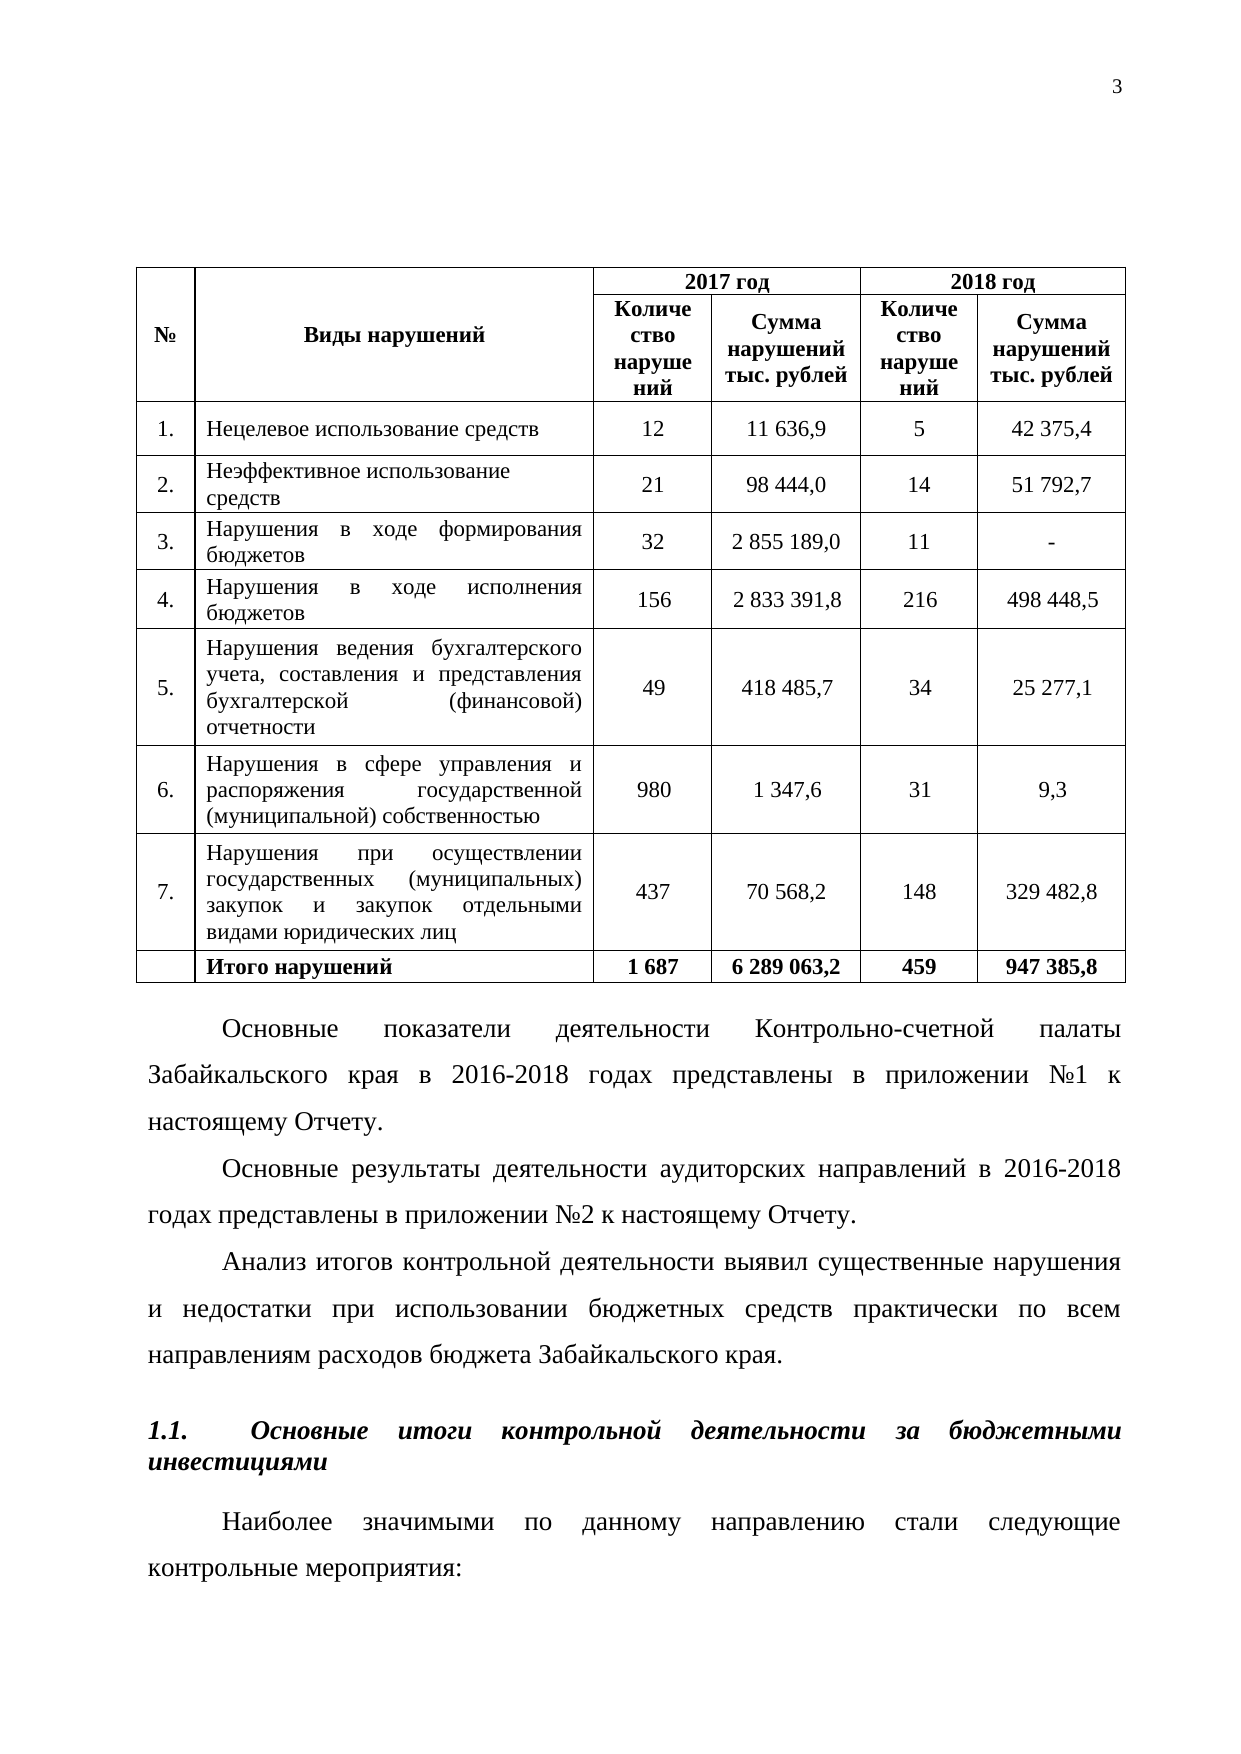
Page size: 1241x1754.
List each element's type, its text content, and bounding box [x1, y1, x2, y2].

table_cell 980 [594, 746, 711, 833]
table_cell 2 833 391,8 [712, 570, 860, 628]
table_cell 1 347,6 [712, 746, 860, 833]
table_cell 11 [861, 513, 977, 569]
table_cell 11 636,9 [712, 402, 860, 455]
table_cell 6 289 063,2 [712, 951, 860, 982]
table_header 2018 год [861, 268, 1125, 294]
table_cell 12 [594, 402, 711, 455]
table_cell 7. [137, 834, 194, 949]
table_cell 459 [861, 951, 977, 982]
table_cell 34 [861, 629, 977, 745]
table_cell Итого нарушений [196, 951, 593, 982]
table_cell 31 [861, 746, 977, 833]
table_cell Нарушения в ходе исполнения бюджетов [196, 570, 593, 628]
table_header Виды нарушений [196, 268, 593, 401]
list Анализ итогов контрольной деятельности выявил существенные нарушения и недостатки при использовании бюджетных средств практически по всем направлениям расходов бюджета Забайкальского края. [148, 1245, 1122, 1369]
list Основные показатели деятельности Контрольно-счетной палаты Забайкальского края в 2016-2018 годах представлены в приложении №1 к настоящему Отчету. [148, 1012, 1122, 1136]
table_cell 329 482,8 [978, 834, 1125, 949]
table_cell 9,3 [978, 746, 1125, 833]
table_cell 947 385,8 [978, 951, 1125, 982]
table_cell 5. [137, 629, 194, 745]
table_cell 498 448,5 [978, 570, 1125, 628]
table_cell 2. [137, 456, 194, 512]
table_cell [137, 951, 194, 982]
table_cell 156 [594, 570, 711, 628]
table_cell 437 [594, 834, 711, 949]
table_cell - [978, 513, 1125, 569]
table_cell Количе ство наруше ний [594, 295, 711, 401]
table_cell 6. [137, 746, 194, 833]
list Основные результаты деятельности аудиторских направлений в 2016-2018 годах представлены в приложении №2 к настоящему Отчету. [148, 1152, 1122, 1229]
table_cell 4. [137, 570, 194, 628]
table_cell 32 [594, 513, 711, 569]
text Наиболее значимыми по данному направлению стали следующие контрольные мероприятия: [148, 1505, 1122, 1583]
table_cell 98 444,0 [712, 456, 860, 512]
table_cell Сумма нарушений тыс. рублей [978, 295, 1125, 401]
table_cell Нарушения при осуществлении государственных (муниципальных) закупок и закупок отдельными видами юридических лиц [196, 834, 593, 949]
table_cell Нарушения в ходе формирования бюджетов [196, 513, 593, 569]
table_cell 1 687 [594, 951, 711, 982]
table_cell 148 [861, 834, 977, 949]
table_cell 70 568,2 [712, 834, 860, 949]
table_cell 5 [861, 402, 977, 455]
table_header № [137, 268, 194, 401]
table_cell Количе ство наруше ний [861, 295, 977, 401]
table_cell 49 [594, 629, 711, 745]
table_cell Нецелевое использование средств [196, 402, 593, 455]
table_cell 42 375,4 [978, 402, 1125, 455]
table_cell 418 485,7 [712, 629, 860, 745]
table_cell 3. [137, 513, 194, 569]
table_cell Нарушения в сфере управления и распоряжения государственной (муниципальной) собственностью [196, 746, 593, 833]
table_cell 14 [861, 456, 977, 512]
table_cell 1. [137, 402, 194, 455]
table_cell 2 855 189,0 [712, 513, 860, 569]
table_header 2017 год [594, 268, 860, 294]
table_cell 216 [861, 570, 977, 628]
table_cell Нарушения ведения бухгалтерского учета, составления и представления бухгалтерской (финансовой) отчетности [196, 629, 593, 745]
table_cell 51 792,7 [978, 456, 1125, 512]
table_cell 21 [594, 456, 711, 512]
table_cell Неэффективное использование средств [196, 456, 593, 512]
table_cell Сумма нарушений тыс. рублей [712, 295, 860, 401]
table_cell 25 277,1 [978, 629, 1125, 745]
list Основные итоги контрольной деятельности за бюджетными инвестициями [148, 1414, 1122, 1476]
